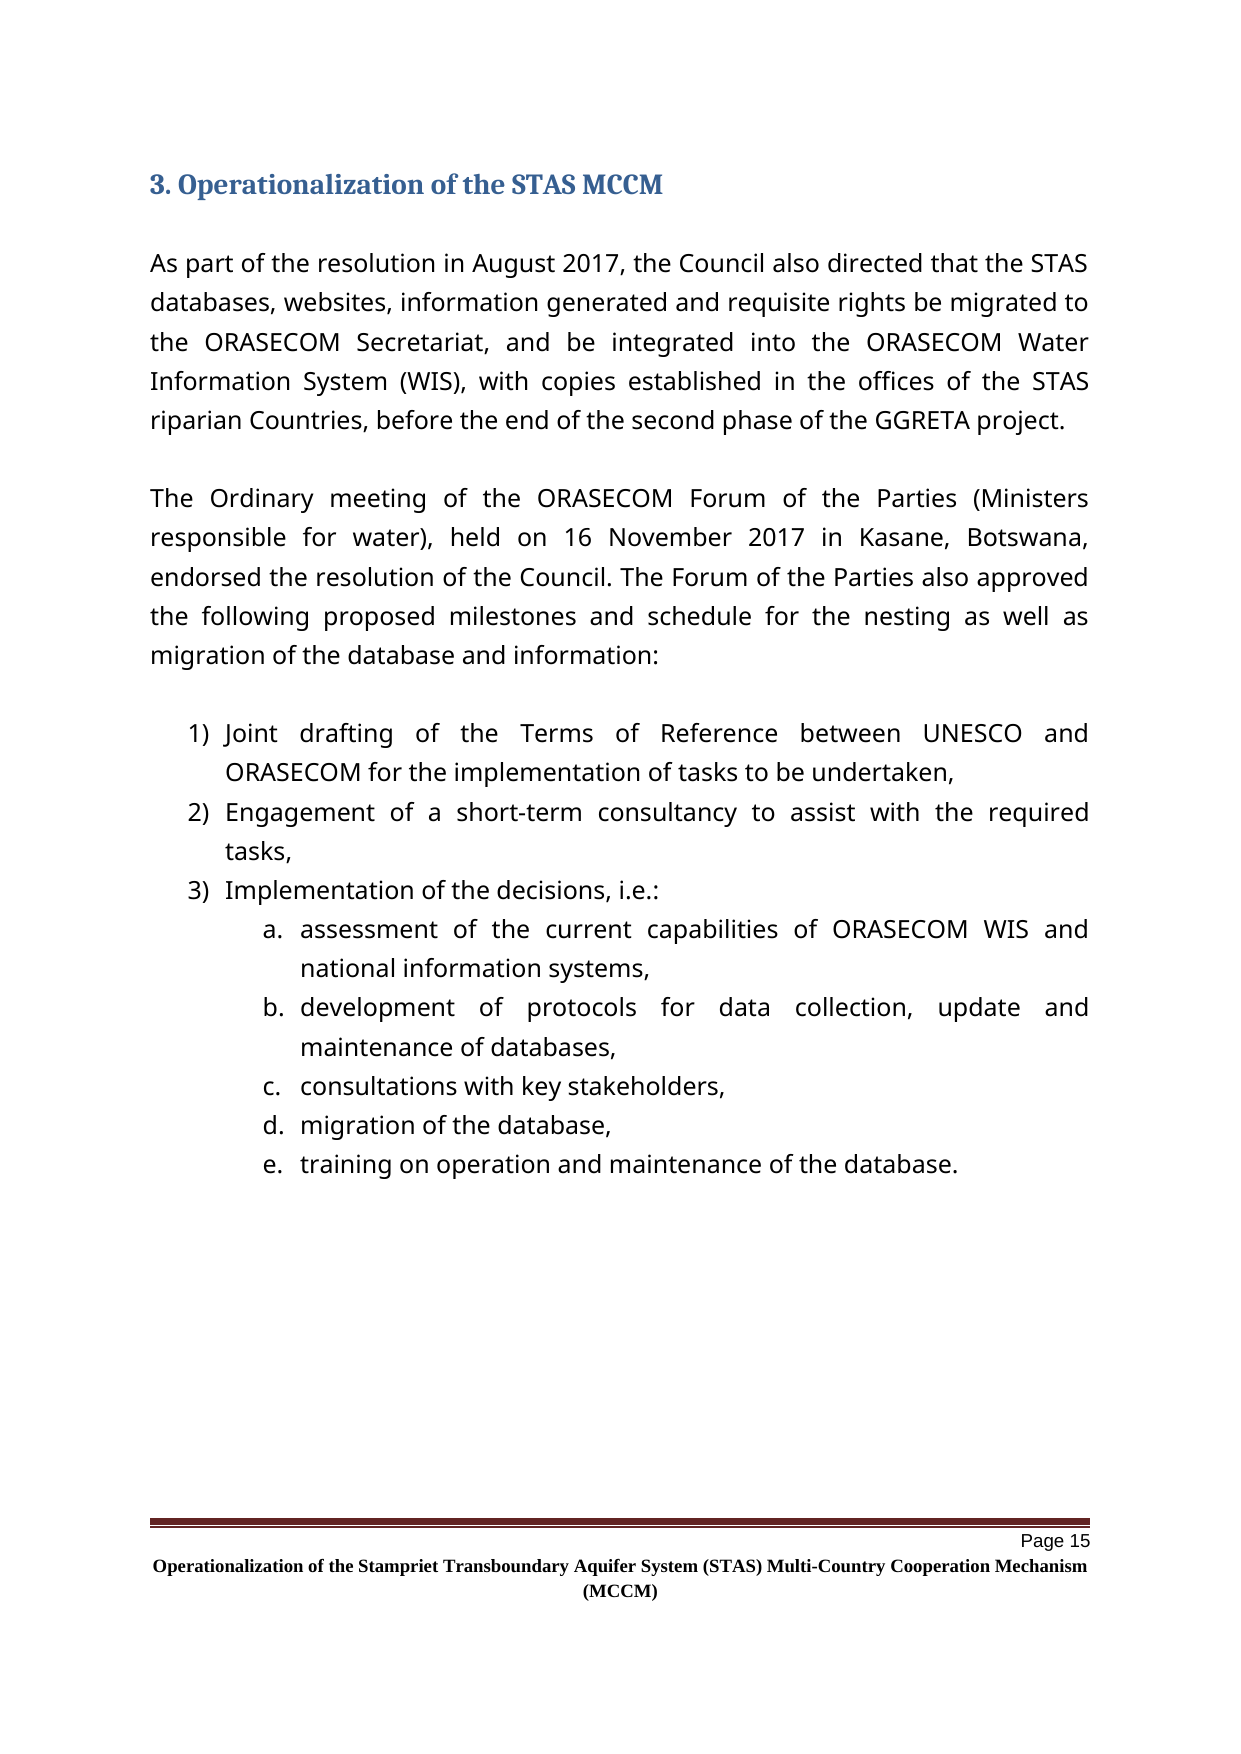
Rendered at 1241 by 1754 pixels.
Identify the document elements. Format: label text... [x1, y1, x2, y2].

subtitle 3. Operationalization of the STAS MCCM [150, 168, 1090, 202]
list consultations with key stakeholders, [262, 1068, 1090, 1102]
list Joint drafting of the Terms of Reference between UNESCO and ORASECOM for the implementation of tasks to be undertaken, [187, 716, 1090, 789]
list Implementation of the decisions, i.e.: [187, 872, 1090, 907]
list Engagement of a short-term consultancy to assist with the required tasks, [187, 794, 1090, 867]
list assessment of the current capabilities of ORASECOM WIS and national information systems, [262, 912, 1090, 985]
text The Ordinary meeting of the ORASECOM Forum of the Parties (Ministers responsible for water), held on 16 November 2017 in Kasane, Botswana, endorsed the resolution of the Council. The Forum of the Parties also approved the following proposed milestones and schedule for the nesting as well as migration of the database and information: [150, 481, 1090, 672]
list migration of the database, [262, 1107, 1090, 1142]
text As part of the resolution in August 2017, the Council also directed that the STAS databases, websites, information generated and requisite rights be migrated to the ORASECOM Secretariat, and be integrated into the ORASECOM Water Information System (WIS), with copies established in the offices of the STAS riparian Countries, before the end of the second phase of the GGRETA project. [150, 246, 1090, 437]
list training on operation and maintenance of the database. [262, 1147, 1090, 1181]
list development of protocols for data collection, update and maintenance of databases, [262, 990, 1090, 1063]
